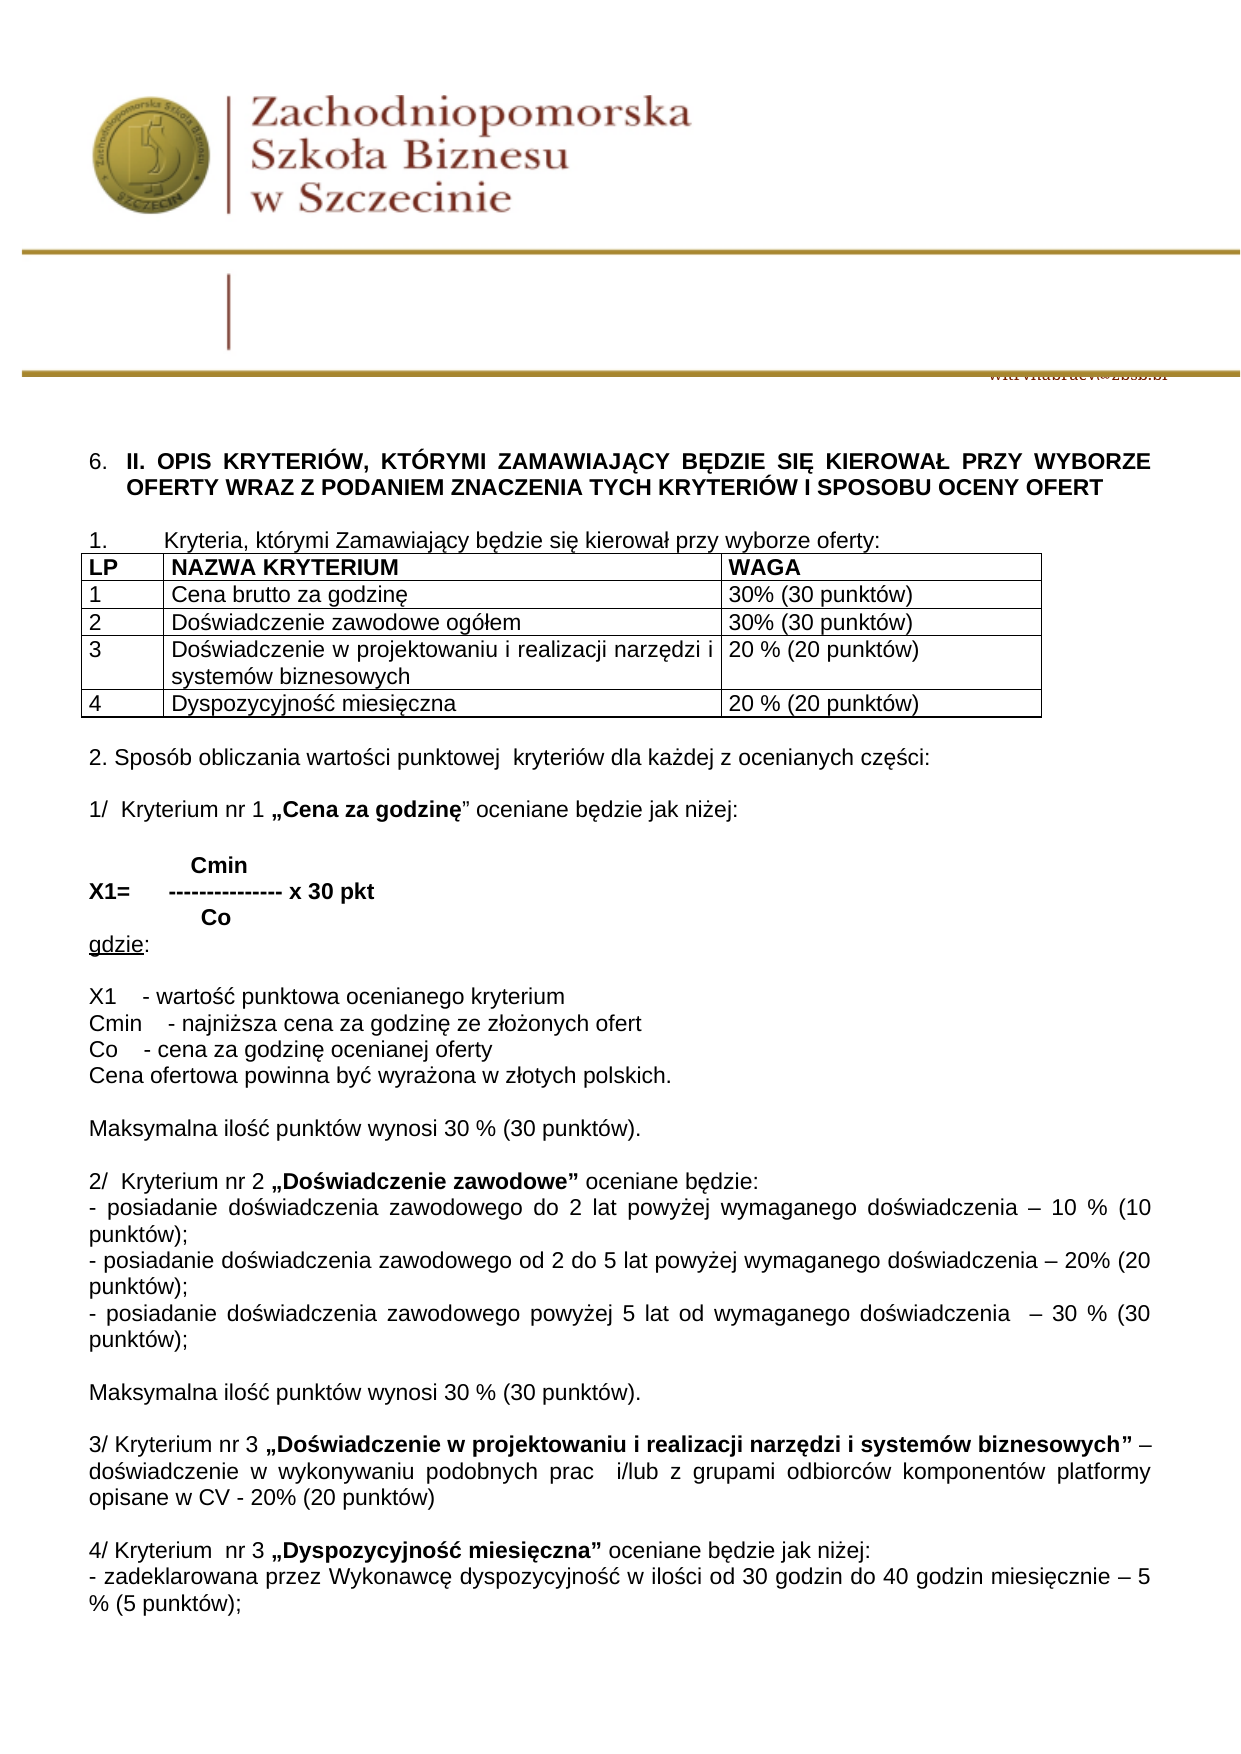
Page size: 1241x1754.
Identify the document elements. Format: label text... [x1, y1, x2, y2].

text - posiadanie doświadczenia zawodowego od 2 do 5 lat powyżej wymaganego doświadczenia – 20% (20 punktów); [89, 1247, 1152, 1299]
text Maksymalna ilość punktów wynosi 30 % (30 punktów). [89, 1115, 1152, 1141]
table_cell Doświadczenie zawodowe ogółem [164, 609, 721, 635]
table_header LP [82, 554, 163, 580]
text Cmin [89, 852, 1152, 878]
text Cmin - najniższa cena za godzinę ze złożonych ofert [89, 1010, 1152, 1036]
text 1/ Kryterium nr 1 „Cena za godzinę” oceniane będzie jak niżej: [89, 796, 1152, 823]
text Cena ofertowa powinna być wyrażona w złotych polskich. [89, 1062, 1152, 1089]
text Co - cena za godzinę ocenianej oferty [89, 1036, 1152, 1062]
text 2. Sposób obliczania wartości punktowej kryteriów dla każdej z ocenianych części: [89, 744, 1152, 770]
list Kryteria, którymi Zamawiający będzie się kierował przy wyborze oferty: [89, 527, 1152, 553]
table_cell 4 [82, 690, 163, 716]
text 3/ Kryterium nr 3 „Doświadczenie w projektowaniu i realizacji narzędzi i systemów biznesowych” – doświadczenie w wykonywaniu podobnych prac i/lub z grupami odbiorców komponentów platformy opisane w CV - 20% (20 punktów) [89, 1431, 1152, 1510]
table_cell Doświadczenie w projektowaniu i realizacji narzędzi i systemów biznesowych [164, 636, 721, 689]
text Co [89, 904, 1152, 931]
table_cell 20 % (20 punktów) [722, 690, 1041, 716]
table_header NAZWA KRYTERIUM [164, 554, 721, 580]
text gdzie: [89, 931, 1152, 957]
text - zadeklarowana przez Wykonawcę dyspozycyjność w ilości od 30 godzin do 40 godzin miesięcznie – 5 % (5 punktów); [89, 1563, 1152, 1616]
table_cell 30% (30 punktów) [722, 581, 1041, 608]
table_header WAGA [722, 554, 1041, 580]
text - posiadanie doświadczenia zawodowego do 2 lat powyżej wymaganego doświadczenia – 10 % (10 punktów); [89, 1194, 1152, 1247]
table_cell 20 % (20 punktów) [722, 636, 1041, 689]
table_cell 30% (30 punktów) [722, 609, 1041, 635]
table_cell Cena brutto za godzinę [164, 581, 721, 608]
table_cell 1 [82, 581, 163, 608]
text 2/ Kryterium nr 2 „Doświadczenie zawodowe” oceniane będzie: [89, 1168, 1152, 1194]
table_cell 3 [82, 636, 163, 689]
text X1= --------------- x 30 pkt [89, 878, 1152, 904]
text Maksymalna ilość punktów wynosi 30 % (30 punktów). [89, 1379, 1152, 1405]
table_cell Dyspozycyjność miesięczna [164, 690, 721, 716]
table_cell 2 [82, 609, 163, 635]
text 4/ Kryterium nr 3 „Dyspozycyjność miesięczna” oceniane będzie jak niżej: [89, 1537, 1152, 1563]
text X1 - wartość punktowa ocenianego kryterium [89, 983, 1152, 1010]
list II. OPIS KRYTERIÓW, KTÓRYMI ZAMAWIAJĄCY BĘDZIE SIĘ KIEROWAŁ PRZY WYBORZE OFERTY WRAZ Z PODANIEM ZNACZENIA TYCH KRYTERIÓW I SPOSOBU OCENY OFERT [89, 448, 1152, 500]
text - posiadanie doświadczenia zawodowego powyżej 5 lat od wymaganego doświadczenia – 30 % (30 punktów); [89, 1299, 1152, 1352]
